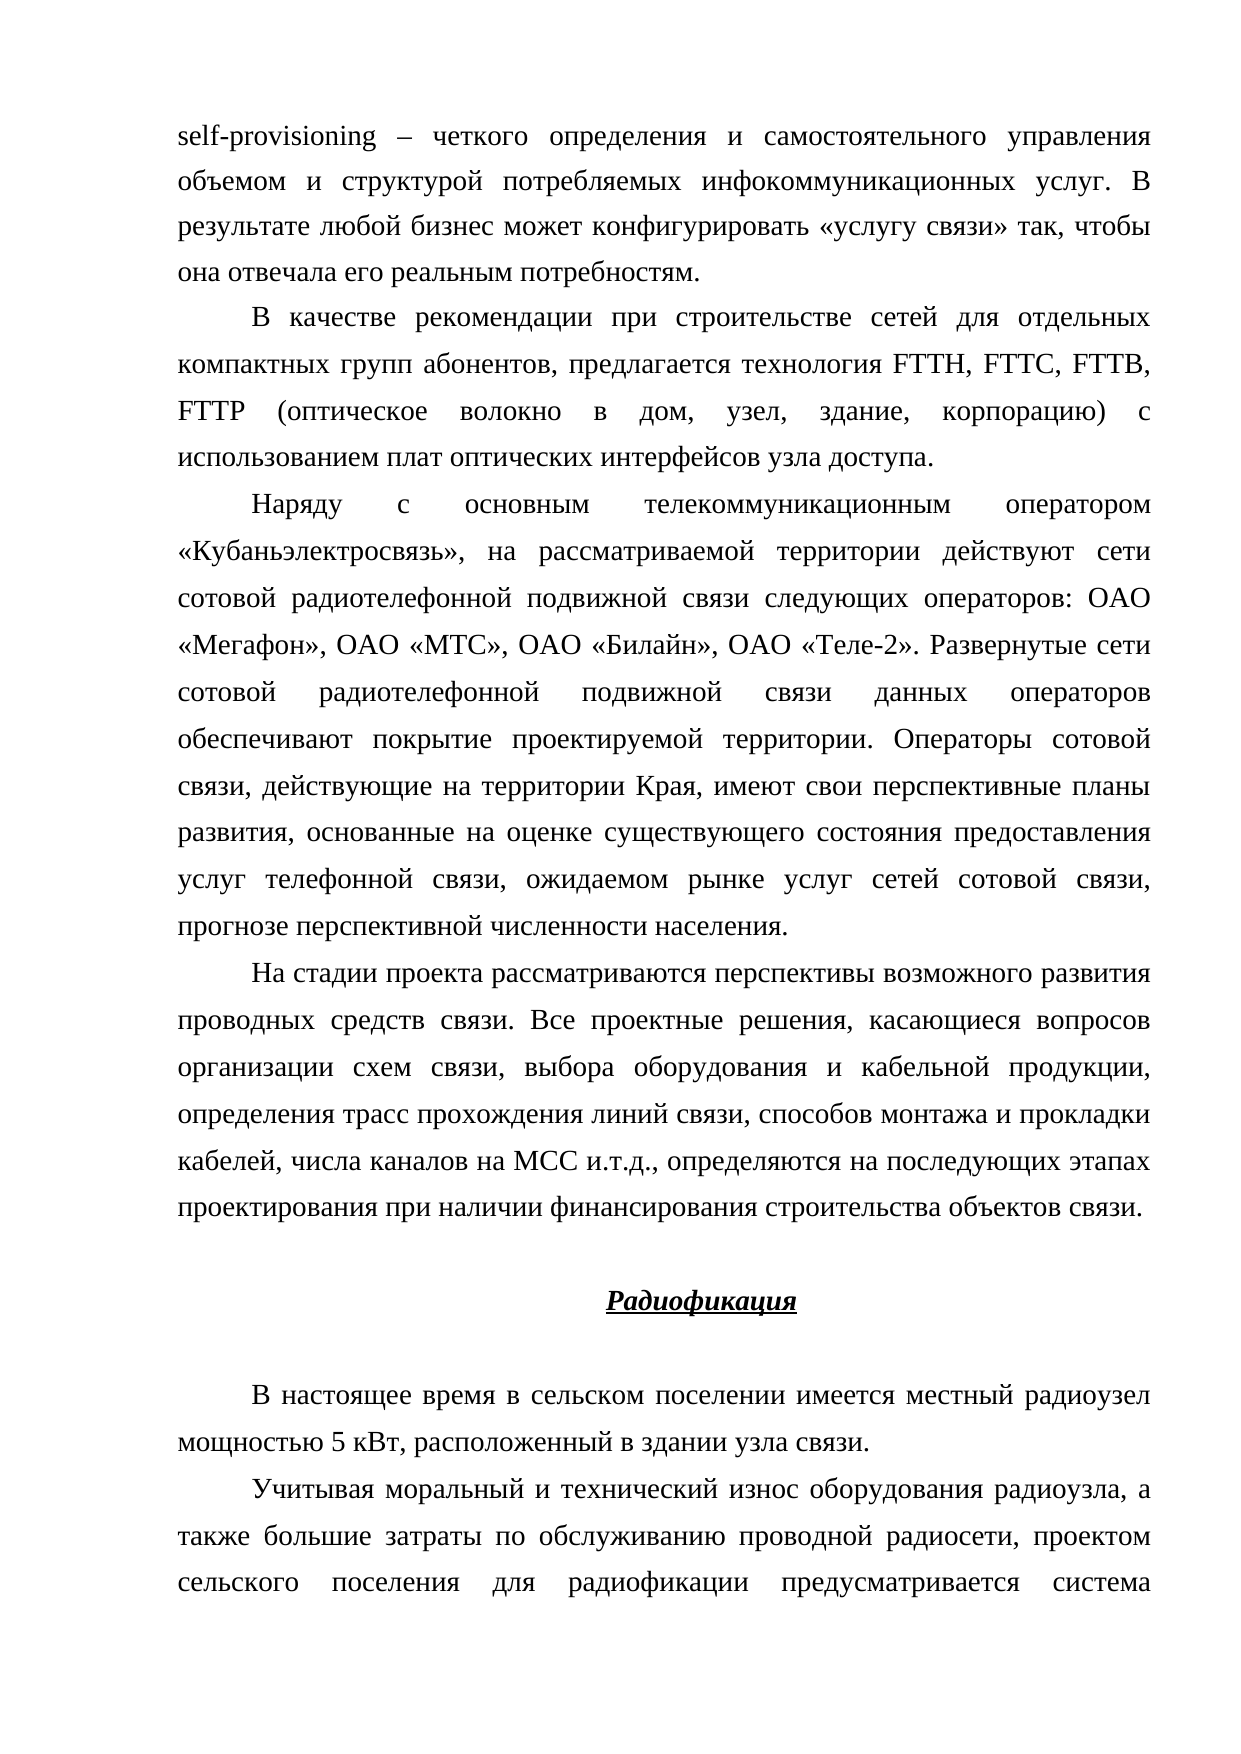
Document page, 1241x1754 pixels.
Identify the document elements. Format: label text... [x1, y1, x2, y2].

text В настоящее время в сельском поселении имеется местный радиоузел мощностью 5 кВт, расположенный в здании узла связи. [177, 1377, 1152, 1457]
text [177, 1471, 1152, 1598]
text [177, 118, 1152, 287]
text Радиофикация [177, 1283, 1152, 1317]
text На стадии проекта рассматриваются перспективы возможного развития проводных средств связи. Все проектные решения, касающиеся вопросов организации схем связи, выбора оборудования и кабельной продукции, определения трасс прохождения линий связи, способов монтажа и прокладки кабелей, числа каналов на МСС и.т.д., определяются на последующих этапах проектирования при наличии финансирования строительства объектов связи. [177, 955, 1152, 1223]
text Наряду с основным телекоммуникационным оператором «Кубаньэлектросвязь», на рассматриваемой территории действуют сети сотовой радиотелефонной подвижной связи следующих операторов: ОАО «Мегафон», ОАО «МТС», ОАО «Билайн», ОАО «Теле-2». Развернутые сети сотовой радиотелефонной подвижной связи данных операторов обеспечивают покрытие проектируемой территории. Операторы сотовой связи, действующие на территории Края, имеют свои перспективные планы развития, основанные на оценке существующего состояния предоставления услуг телефонной связи, ожидаемом рынке услуг сетей сотовой связи, прогнозе перспективной численности населения. [177, 486, 1152, 942]
text В качестве рекомендации при строительстве сетей для отдельных компактных групп абонентов, предлагается технология FTTH, FTTC, FTTB, FTTP (оптическое волокно в дом, узел, здание, корпорацию) с использованием плат оптических интерфейсов узла доступа. [177, 299, 1152, 473]
